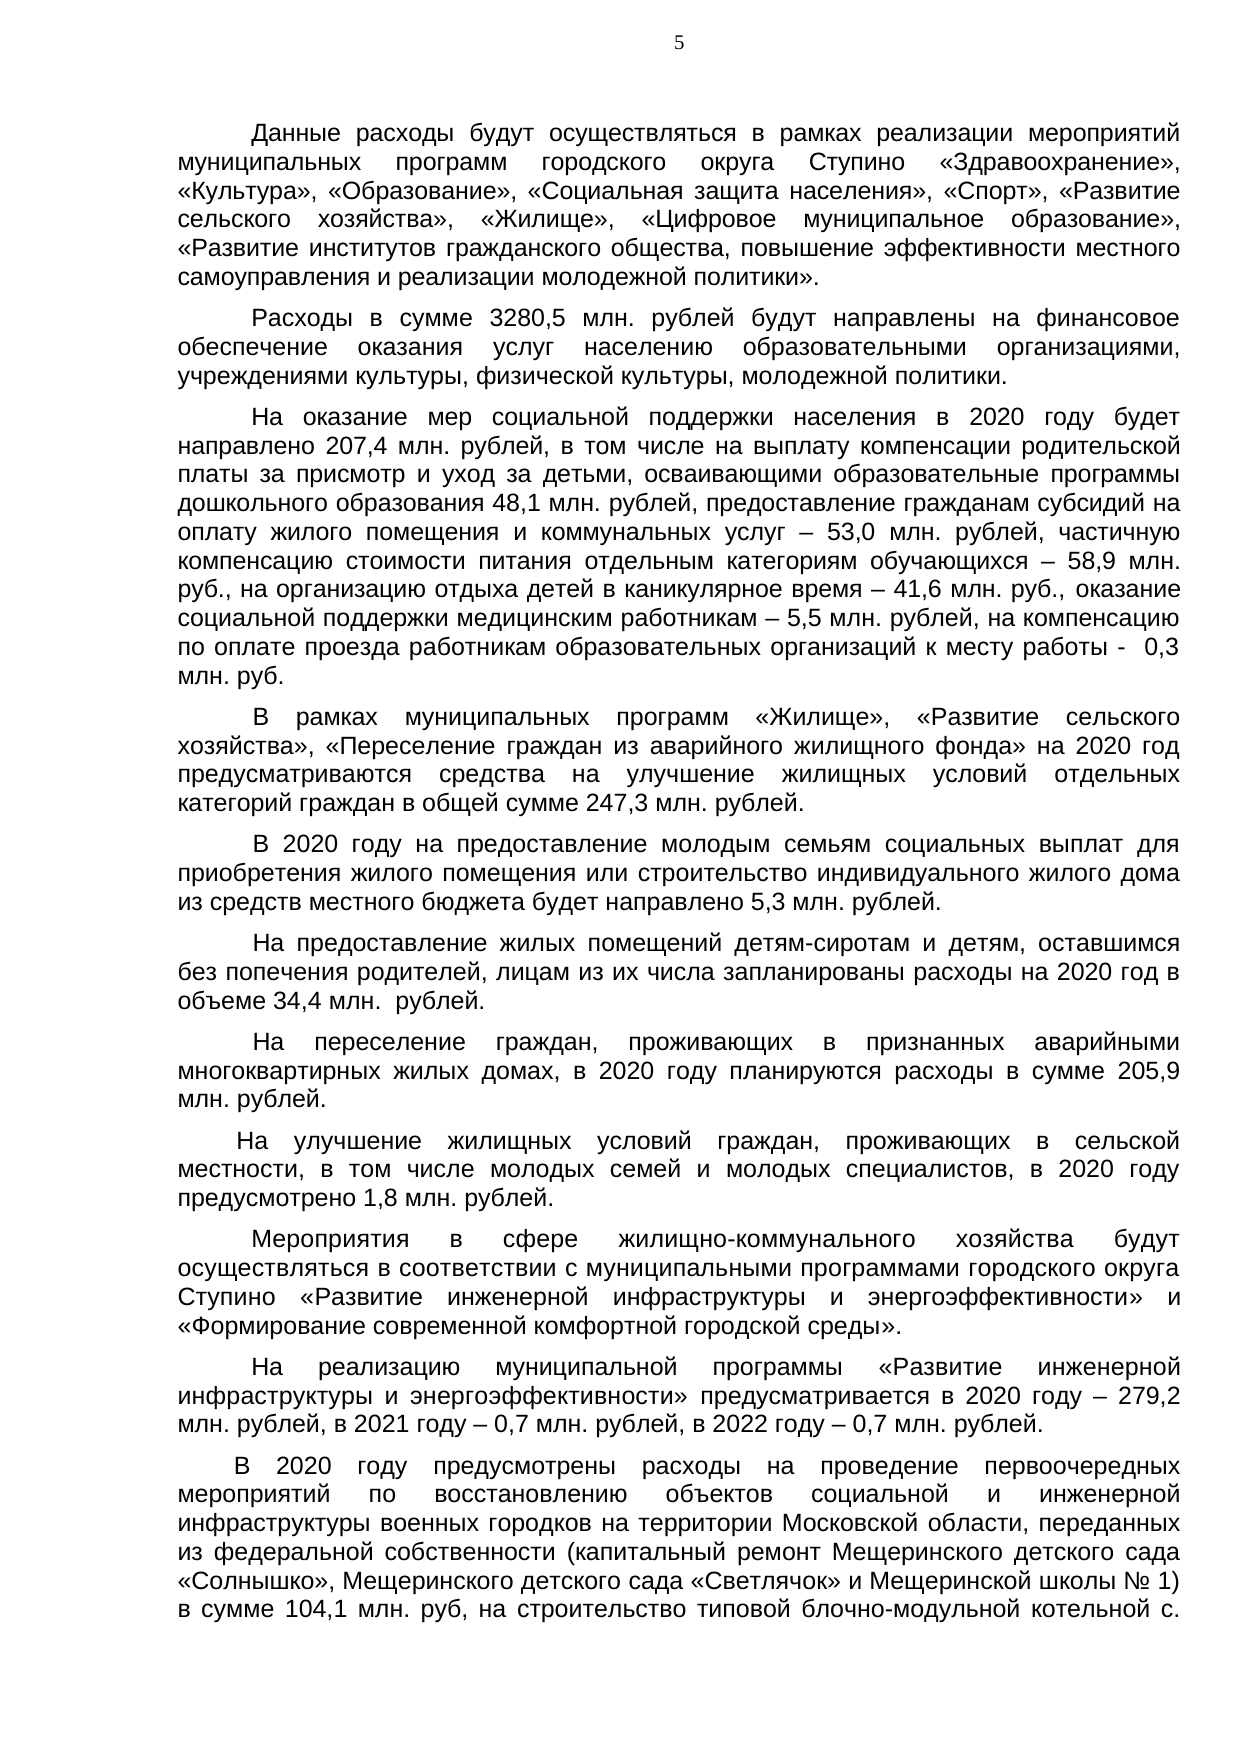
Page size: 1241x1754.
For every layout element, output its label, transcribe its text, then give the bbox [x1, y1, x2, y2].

text На реализацию муниципальной программы «Развитие инженерной инфраструктуры и энергоэффективности» предусматривается в 2020 году – 279,2 млн. рублей, в 2021 году – 0,7 млн. рублей, в 2022 году – 0,7 млн. рублей. [177, 1352, 1181, 1438]
text На улучшение жилищных условий граждан, проживающих в сельской местности, в том числе молодых семей и молодых специалистов, в 2020 году предусмотрено 1,8 млн. рублей. [177, 1126, 1181, 1212]
text На предоставление жилых помещений детям-сиротам и детям, оставшимся без попечения родителей, лицам из их числа запланированы расходы на 2020 год в объеме 34,4 млн. рублей. [177, 928, 1181, 1014]
text На оказание мер социальной поддержки населения в 2020 году будет направлено 207,4 млн. рублей, в том числе на выплату компенсации родительской платы за присмотр и уход за детьми, осваивающими образовательные программы дошкольного образования 48,1 млн. рублей, предоставление гражданам субсидий на оплату жилого помещения и коммунальных услуг – 53,0 млн. рублей, частичную компенсацию стоимости питания отдельным категориям обучающихся – 58,9 млн. руб., на организацию отдыха детей в каникулярное время – 41,6 млн. руб., оказание социальной поддержки медицинским работникам – 5,5 млн. рублей, на компенсацию по оплате проезда работникам образовательных организаций к месту работы - 0,3 млн. руб. [177, 402, 1181, 689]
text Данные расходы будут осуществляться в рамках реализации мероприятий муниципальных программ городского округа Ступино «Здравоохранение», «Культура», «Образование», «Социальная защита населения», «Спорт», «Развитие сельского хозяйства», «Жилище», «Цифровое муниципальное образование», «Развитие институтов гражданского общества, повышение эффективности местного самоуправления и реализации молодежной политики». [177, 118, 1181, 291]
text В рамках муниципальных программ «Жилище», «Развитие сельского хозяйства», «Переселение граждан из аварийного жилищного фонда» на 2020 год предусматриваются средства на улучшение жилищных условий отдельных категорий граждан в общей сумме 247,3 млн. рублей. [177, 702, 1181, 817]
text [177, 1451, 1181, 1623]
text Мероприятия в сфере жилищно-коммунального хозяйства будут осуществляться в соответствии с муниципальными программами городского округа Ступино «Развитие инженерной инфраструктуры и энергоэффективности» и «Формирование современной комфортной городской среды». [177, 1224, 1181, 1339]
text Расходы в сумме 3280,5 млн. рублей будут направлены на финансовое обеспечение оказания услуг населению образовательными организациями, учреждениями культуры, физической культуры, молодежной политики. [177, 303, 1181, 389]
text На переселение граждан, проживающих в признанных аварийными многоквартирных жилых домах, в 2020 году планируются расходы в сумме 205,9 млн. рублей. [177, 1027, 1181, 1113]
text В 2020 году на предоставление молодым семьям социальных выплат для приобретения жилого помещения или строительство индивидуального жилого дома из средств местного бюджета будет направлено 5,3 млн. рублей. [177, 829, 1181, 916]
